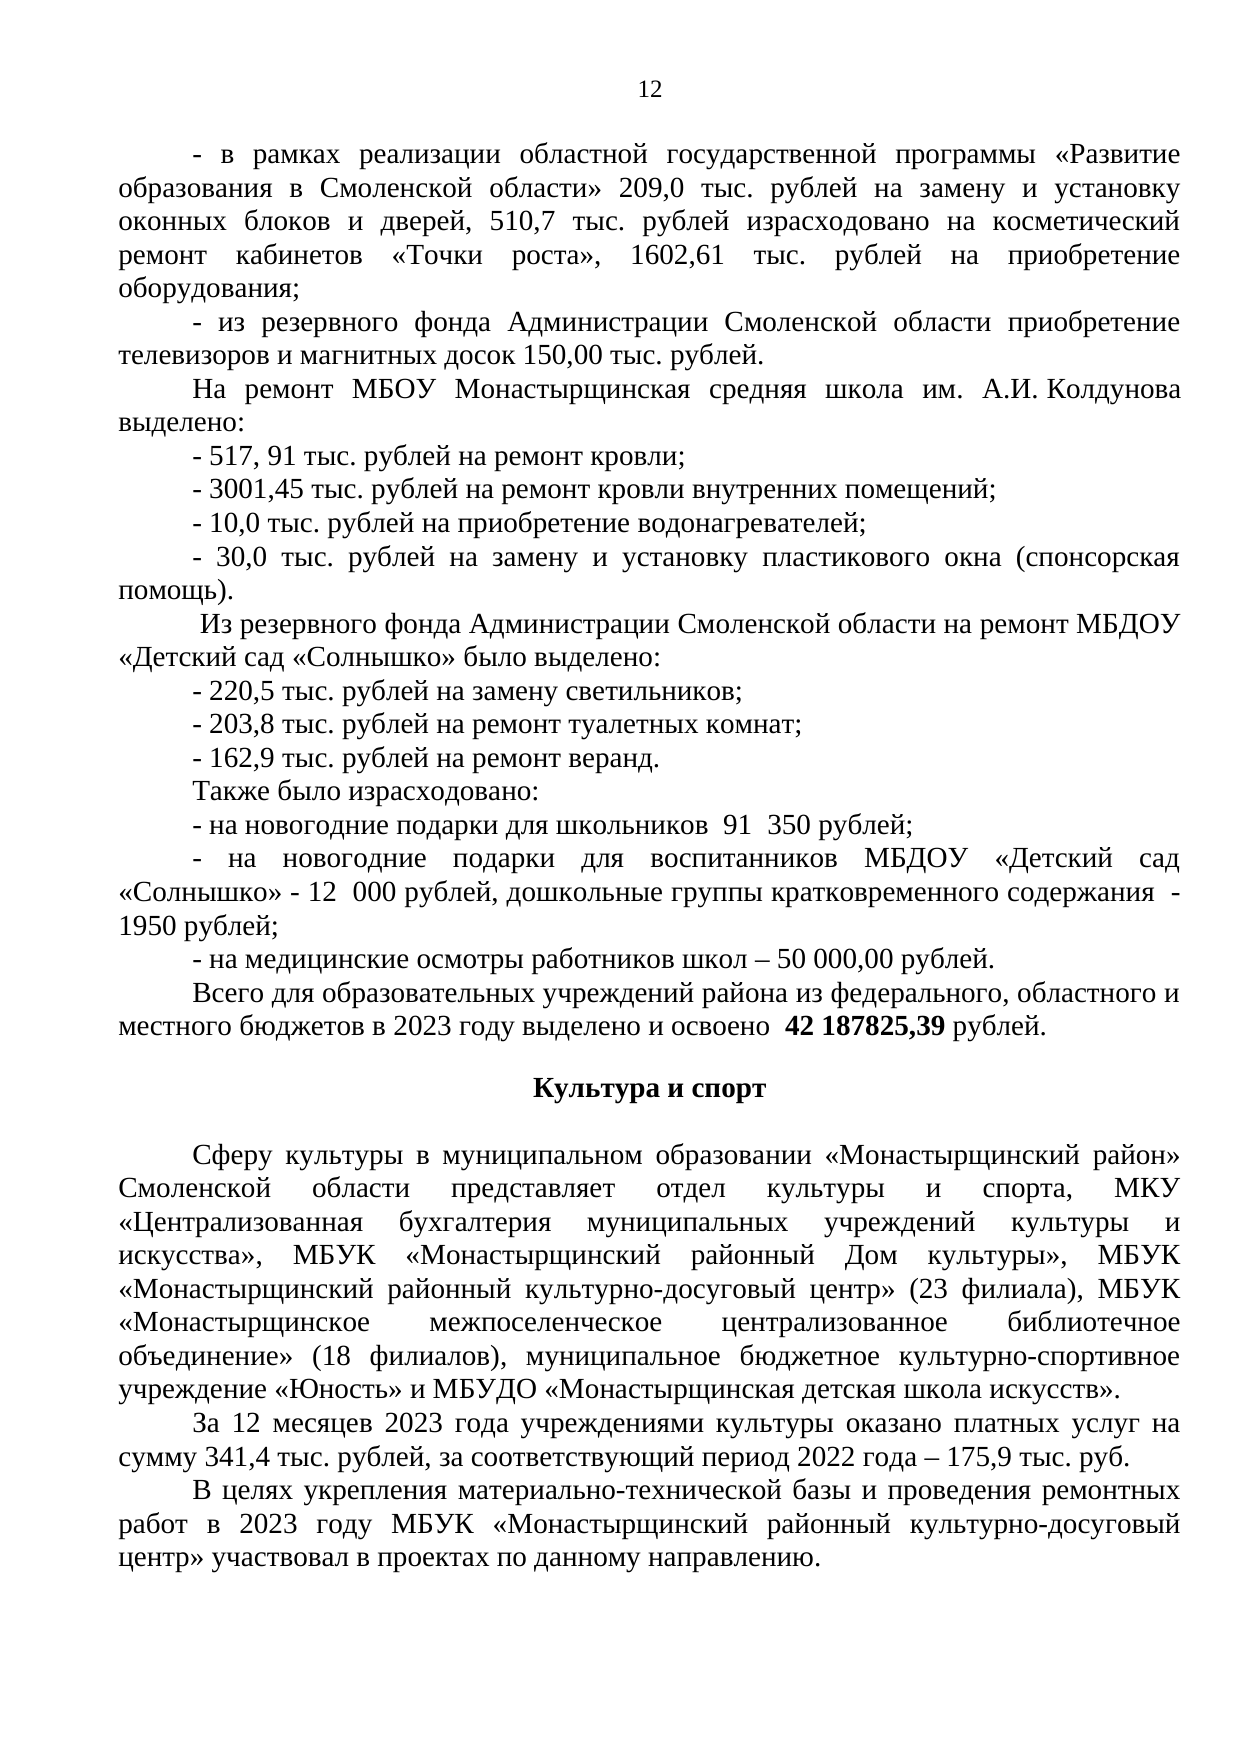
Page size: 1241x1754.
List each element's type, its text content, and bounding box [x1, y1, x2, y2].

text Из резервного фонда Администрации Смоленской области на ремонт МБДОУ «Детский сад «Солнышко» было выделено: [118, 606, 1181, 673]
text - на новогодние подарки для школьников 91 350 рублей; [118, 807, 1181, 841]
text - на медицинские осмотры работников школ – 50 000,00 рублей. [118, 941, 1181, 975]
text - из резервного фонда Администрации Смоленской области приобретение телевизоров и магнитных досок 150,00 тыс. рублей. [118, 304, 1181, 371]
text - 10,0 тыс. рублей на приобретение водонагревателей; [118, 505, 1181, 539]
text - 3001,45 тыс. рублей на ремонт кровли внутренних помещений; [118, 472, 1181, 505]
text Сферу культуры в муниципальном образовании «Монастырщинский район» Смоленской области представляет отдел культуры и спорта, МКУ «Централизованная бухгалтерия муниципальных учреждений культуры и искусства», МБУК «Монастырщинский районный Дом культуры», МБУК «Монастырщинский районный культурно-досуговый центр» (23 филиала), МБУК «Монастырщинское межпоселенческое централизованное библиотечное объединение» (18 филиалов), муниципальное бюджетное культурно-спортивное учреждение «Юность» и МБУДО «Монастырщинская детская школа искусств». [118, 1137, 1181, 1405]
text - 30,0 тыс. рублей на замену и установку пластикового окна (спонсорская помощь). [118, 539, 1181, 606]
text - в рамках реализации областной государственной программы «Развитие образования в Смоленской области» 209,0 тыс. рублей на замену и установку оконных блоков и дверей, 510,7 тыс. рублей израсходовано на косметический ремонт кабинетов «Точки роста», 1602,61 тыс. рублей на приобретение оборудования; [118, 136, 1181, 304]
text - на новогодние подарки для воспитанников МБДОУ «Детский сад «Солнышко» - 12 000 рублей, дошкольные группы кратковременного содержания -1950 рублей; [118, 841, 1181, 941]
text Всего для образовательных учреждений района из федерального, областного и местного бюджетов в 2023 году выделено и освоено 42 187825,39 рублей. [118, 975, 1181, 1042]
text На ремонт МБОУ Монастырщинская средняя школа им. А.И. Колдунова выделено: [118, 371, 1181, 438]
text В целях укрепления материально-технической базы и проведения ремонтных работ в 2023 году МБУК «Монастырщинский районный культурно-досуговый центр» участвовал в проектах по данному направлению. [118, 1472, 1181, 1573]
text Культура и спорт [118, 1070, 1181, 1103]
text - 203,8 тыс. рублей на ремонт туалетных комнат; [118, 706, 1181, 740]
text - 162,9 тыс. рублей на ремонт веранд. [118, 740, 1181, 773]
text - 517, 91 тыс. рублей на ремонт кровли; [118, 438, 1181, 472]
text Также было израсходовано: [118, 773, 1181, 807]
text - 220,5 тыс. рублей на замену светильников; [118, 673, 1181, 706]
text За 12 месяцев 2023 года учреждениями культуры оказано платных услуг на сумму 341,4 тыс. рублей, за соответствующий период 2022 года – 175,9 тыс. руб. [118, 1405, 1181, 1472]
